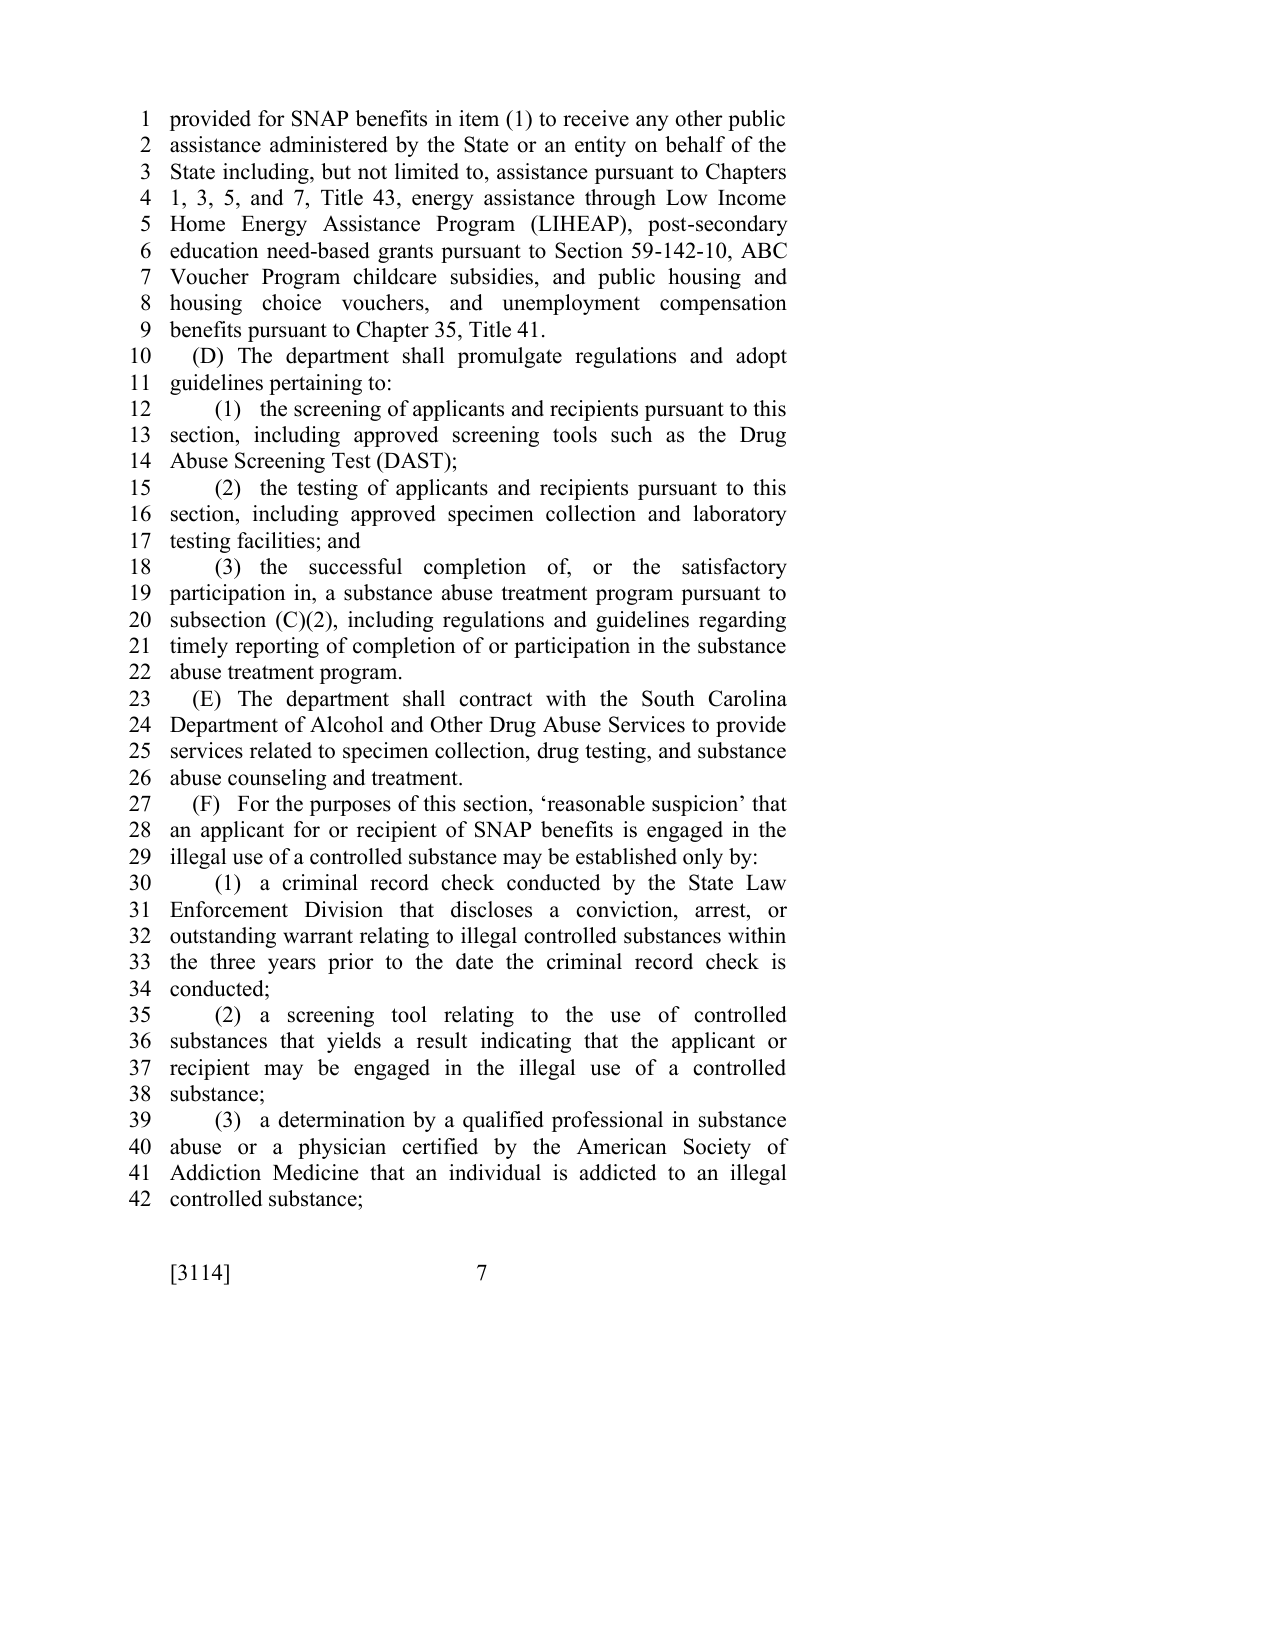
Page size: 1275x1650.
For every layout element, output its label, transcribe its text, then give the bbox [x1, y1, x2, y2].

text (E) The department shall contract with the South Carolina Department of Alcohol and Other Drug Abuse Services to provide services related to specimen collection, drug testing, and substance abuse counseling and treatment. [169, 685, 787, 790]
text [169, 105, 787, 342]
text (D) The department shall promulgate regulations and adopt guidelines pertaining to: [169, 342, 787, 395]
text (1) a criminal record check conducted by the State Law Enforcement Division that discloses a conviction, arrest, or outstanding warrant relating to illegal controlled substances within the three years prior to the date the criminal record check is conducted; [169, 869, 787, 1001]
text (1) the screening of applicants and recipients pursuant to this section, including approved screening tools such as the Drug Abuse Screening Test (DAST); [169, 395, 787, 474]
text (2) a screening tool relating to the use of controlled substances that yields a result indicating that the applicant or recipient may be engaged in the illegal use of a controlled substance; [169, 1001, 787, 1106]
text (3) a determination by a qualified professional in substance abuse or a physician certified by the American Society of Addiction Medicine that an individual is addicted to an illegal controlled substance; [169, 1106, 787, 1212]
text (2) the testing of applicants and recipients pursuant to this section, including approved specimen collection and laboratory testing facilities; and [169, 474, 787, 553]
text (F) For the purposes of this section, ‘reasonable suspicion’ that an applicant for or recipient of SNAP benefits is engaged in the illegal use of a controlled substance may be established only by: [169, 790, 787, 869]
text (3) the successful completion of, or the satisfactory participation in, a substance abuse treatment program pursuant to subsection (C)(2), including regulations and guidelines regarding timely reporting of completion of or participation in the substance abuse treatment program. [169, 553, 787, 685]
